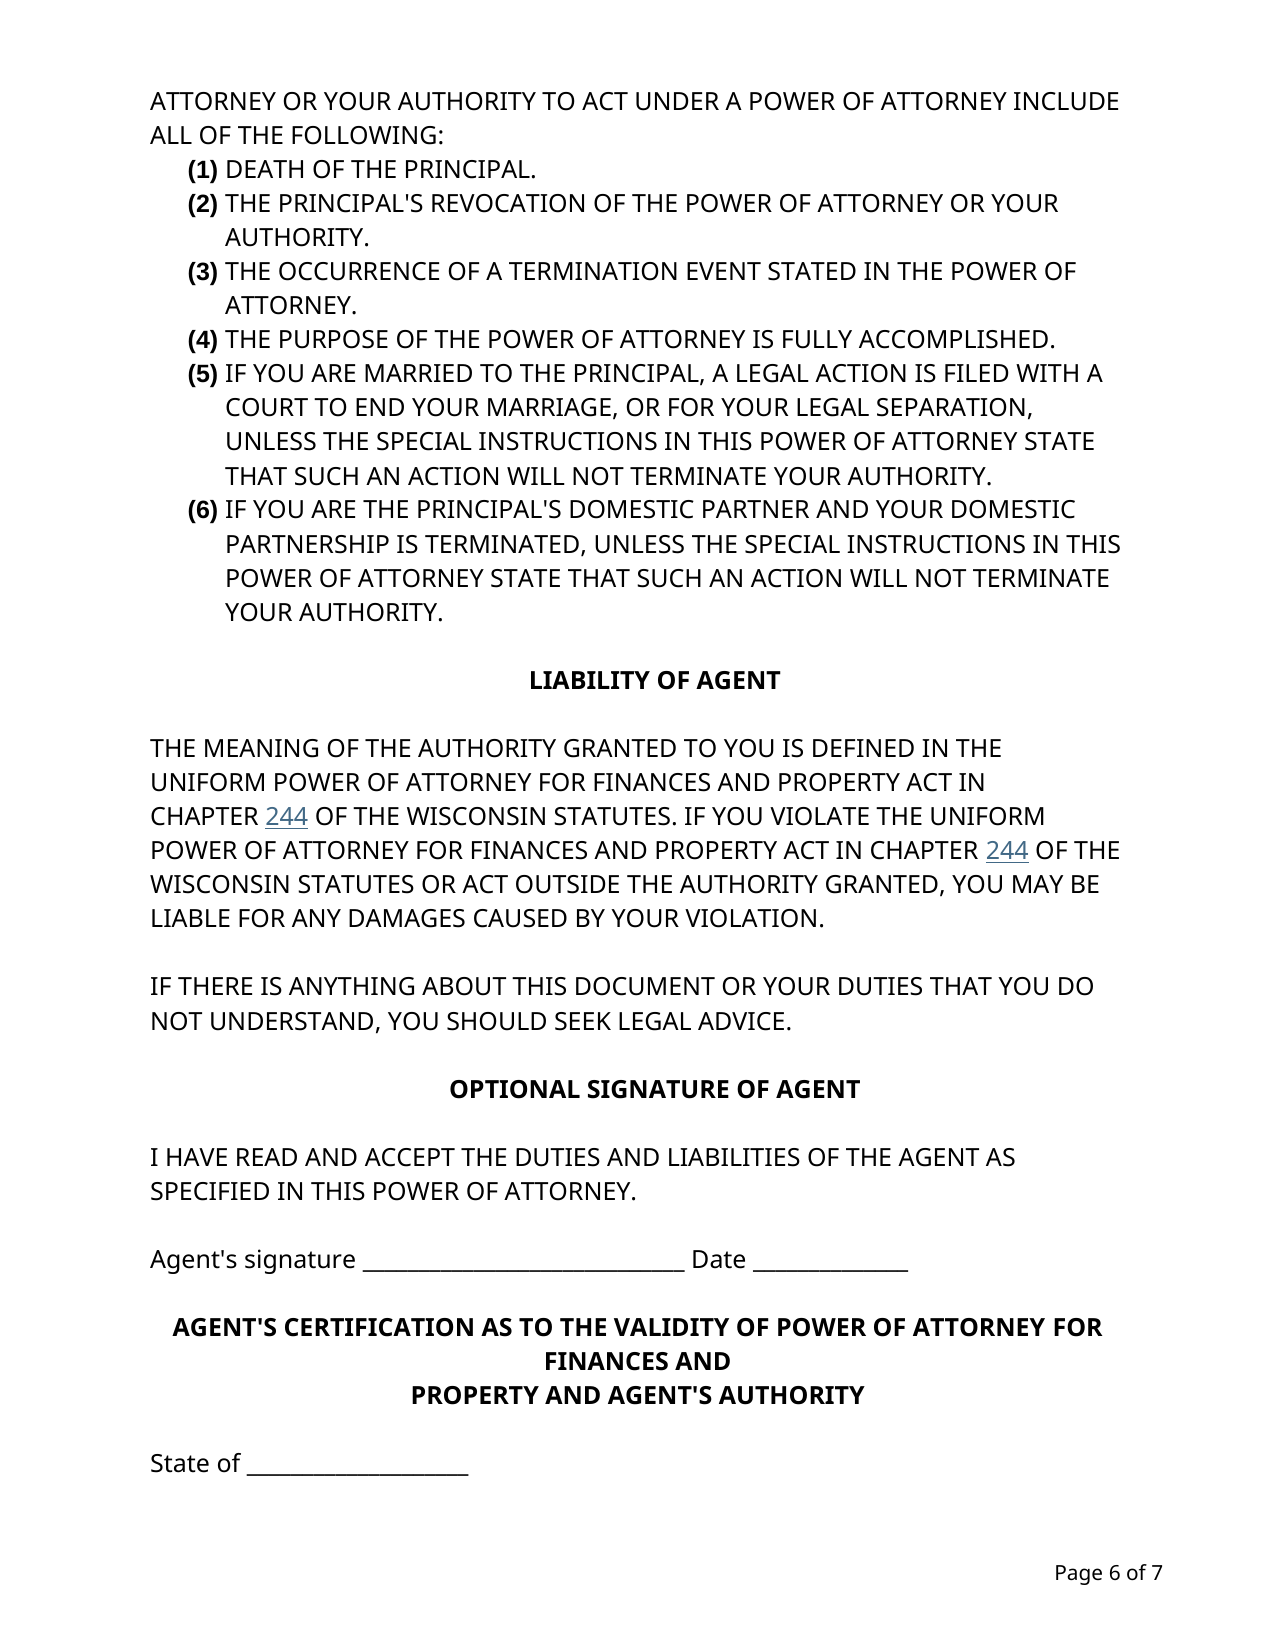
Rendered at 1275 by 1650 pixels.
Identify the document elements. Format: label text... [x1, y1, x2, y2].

text THE MEANING OF THE AUTHORITY GRANTED TO YOU IS DEFINED IN THE UNIFORM POWER OF ATTORNEY FOR FINANCES AND PROPERTY ACT IN CHAPTER 244 OF THE WISCONSIN STATUTES. IF YOU VIOLATE THE UNIFORM POWER OF ATTORNEY FOR FINANCES AND PROPERTY ACT IN CHAPTER 244 OF THE WISCONSIN STATUTES OR ACT OUTSIDE THE AUTHORITY GRANTED, YOU MAY BE LIABLE FOR ANY DAMAGES CAUSED BY YOUR VIOLATION. [150, 731, 1125, 935]
text IF THERE IS ANYTHING ABOUT THIS DOCUMENT OR YOUR DUTIES THAT YOU DO NOT UNDERSTAND, YOU SHOULD SEEK LEGAL ADVICE. [150, 969, 1125, 1037]
text State of ____________________ [150, 1446, 1125, 1480]
text LIABILITY OF AGENT [150, 662, 1125, 697]
list DEATH OF THE PRINCIPAL. [187, 152, 1125, 186]
text AGENT'S CERTIFICATION AS TO THE VALIDITY OF POWER OF ATTORNEY FOR FINANCES AND PROPERTY AND AGENT'S AUTHORITY [150, 1310, 1125, 1412]
text OPTIONAL SIGNATURE OF AGENT [150, 1071, 1125, 1105]
text I HAVE READ AND ACCEPT THE DUTIES AND LIABILITIES OF THE AGENT AS SPECIFIED IN THIS POWER OF ATTORNEY. [150, 1139, 1125, 1207]
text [150, 83, 1125, 152]
list IF YOU ARE THE PRINCIPAL'S DOMESTIC PARTNER AND YOUR DOMESTIC PARTNERSHIP IS TERMINATED, UNLESS THE SPECIAL INSTRUCTIONS IN THIS POWER OF ATTORNEY STATE THAT SUCH AN ACTION WILL NOT TERMINATE YOUR AUTHORITY. [187, 492, 1125, 628]
list IF YOU ARE MARRIED TO THE PRINCIPAL, A LEGAL ACTION IS FILED WITH A COURT TO END YOUR MARRIAGE, OR FOR YOUR LEGAL SEPARATION, UNLESS THE SPECIAL INSTRUCTIONS IN THIS POWER OF ATTORNEY STATE THAT SUCH AN ACTION WILL NOT TERMINATE YOUR AUTHORITY. [187, 356, 1125, 492]
list THE PURPOSE OF THE POWER OF ATTORNEY IS FULLY ACCOMPLISHED. [187, 322, 1125, 356]
list THE OCCURRENCE OF A TERMINATION EVENT STATED IN THE POWER OF ATTORNEY. [187, 254, 1125, 322]
text Agent's signature _____________________________ Date ______________ [150, 1242, 1125, 1276]
list THE PRINCIPAL'S REVOCATION OF THE POWER OF ATTORNEY OR YOUR AUTHORITY. [187, 186, 1125, 254]
